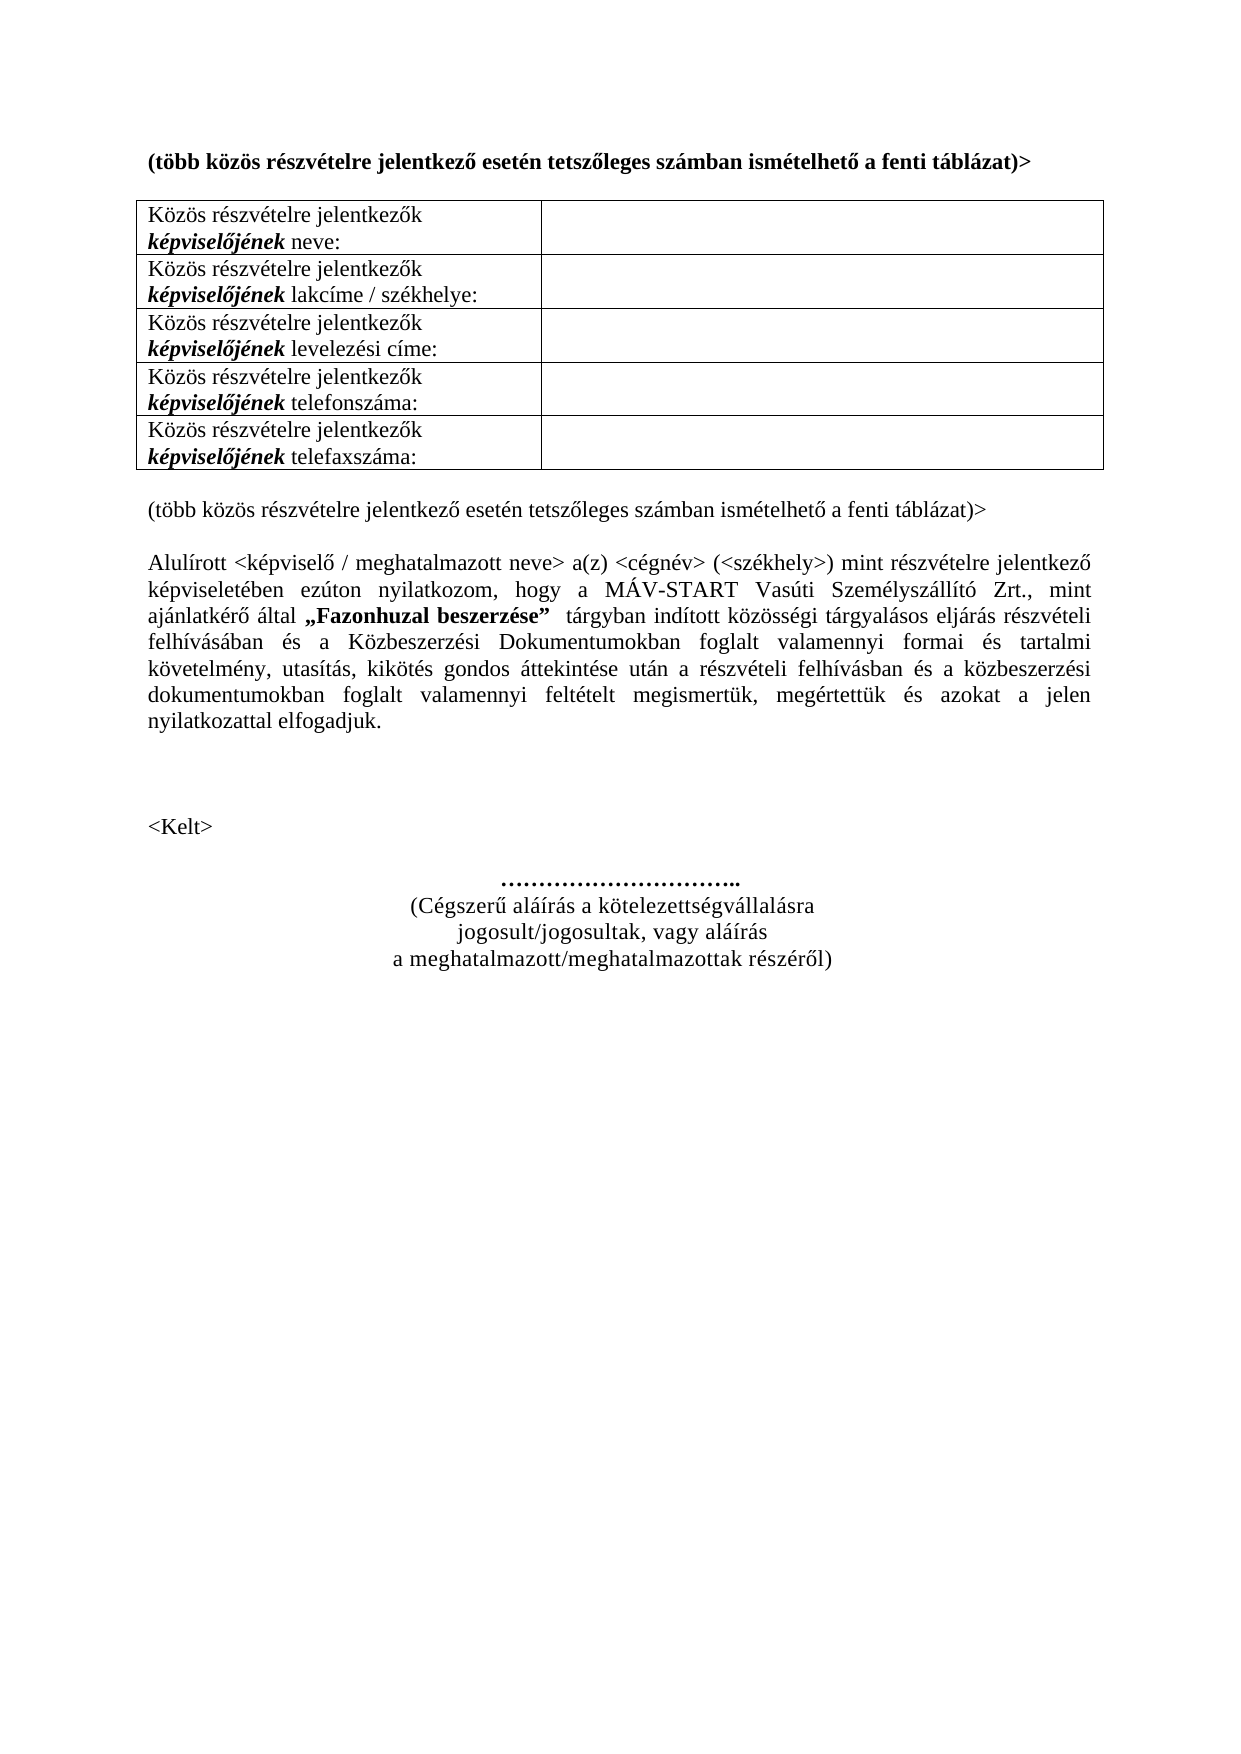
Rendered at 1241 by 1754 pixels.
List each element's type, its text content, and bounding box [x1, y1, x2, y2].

text a meghatalmazott/meghatalmazottak részéről) [148, 944, 1078, 971]
text (több közös részvételre jelentkező esetén tetszőleges számban ismételhető a fenti táblázat)> [148, 148, 1092, 174]
text ………………………….. [148, 866, 1092, 892]
text (Cégszerű aláírás a kötelezettségvállalásra [148, 892, 1078, 918]
table_cell Közös részvételre jelentkezők képviselőjének telefonszáma: [137, 363, 541, 415]
table_cell Közös részvételre jelentkezők képviselőjének telefaxszáma: [137, 416, 541, 469]
table_cell Közös részvételre jelentkezők képviselőjének lakcíme / székhelye: [137, 255, 541, 308]
table_header [542, 201, 1103, 254]
text Alulírott <képviselő / meghatalmazott neve> a(z) <cégnév> (<székhely>) mint részvételre jelentkező képviseletében ezúton nyilatkozom, hogy a MÁV-START Vasúti Személyszállító Zrt., mint ajánlatkérő által „Fazonhuzal beszerzése” tárgyban indított közösségi tárgyalásos eljárás részvételi felhívásában és a Közbeszerzési Dokumentumokban foglalt valamennyi formai és tartalmi követelmény, utasítás, kikötés gondos áttekintése után a részvételi felhívásban és a közbeszerzési dokumentumokban foglalt valamennyi feltételt megismertük, megértettük és azokat a jelen nyilatkozattal elfogadjuk. [148, 549, 1092, 734]
text <Kelt> [148, 813, 1092, 839]
text (több közös részvételre jelentkező esetén tetszőleges számban ismételhető a fenti táblázat)> [148, 497, 1092, 523]
table_cell [542, 309, 1103, 362]
text jogosult/jogosultak, vagy aláírás [148, 918, 1078, 944]
table_cell [542, 363, 1103, 415]
table_cell Közös részvételre jelentkezők képviselőjének levelezési címe: [137, 309, 541, 362]
table_cell [542, 255, 1103, 308]
table_header Közös részvételre jelentkezők képviselőjének neve: [137, 201, 541, 254]
table_cell [542, 416, 1103, 469]
